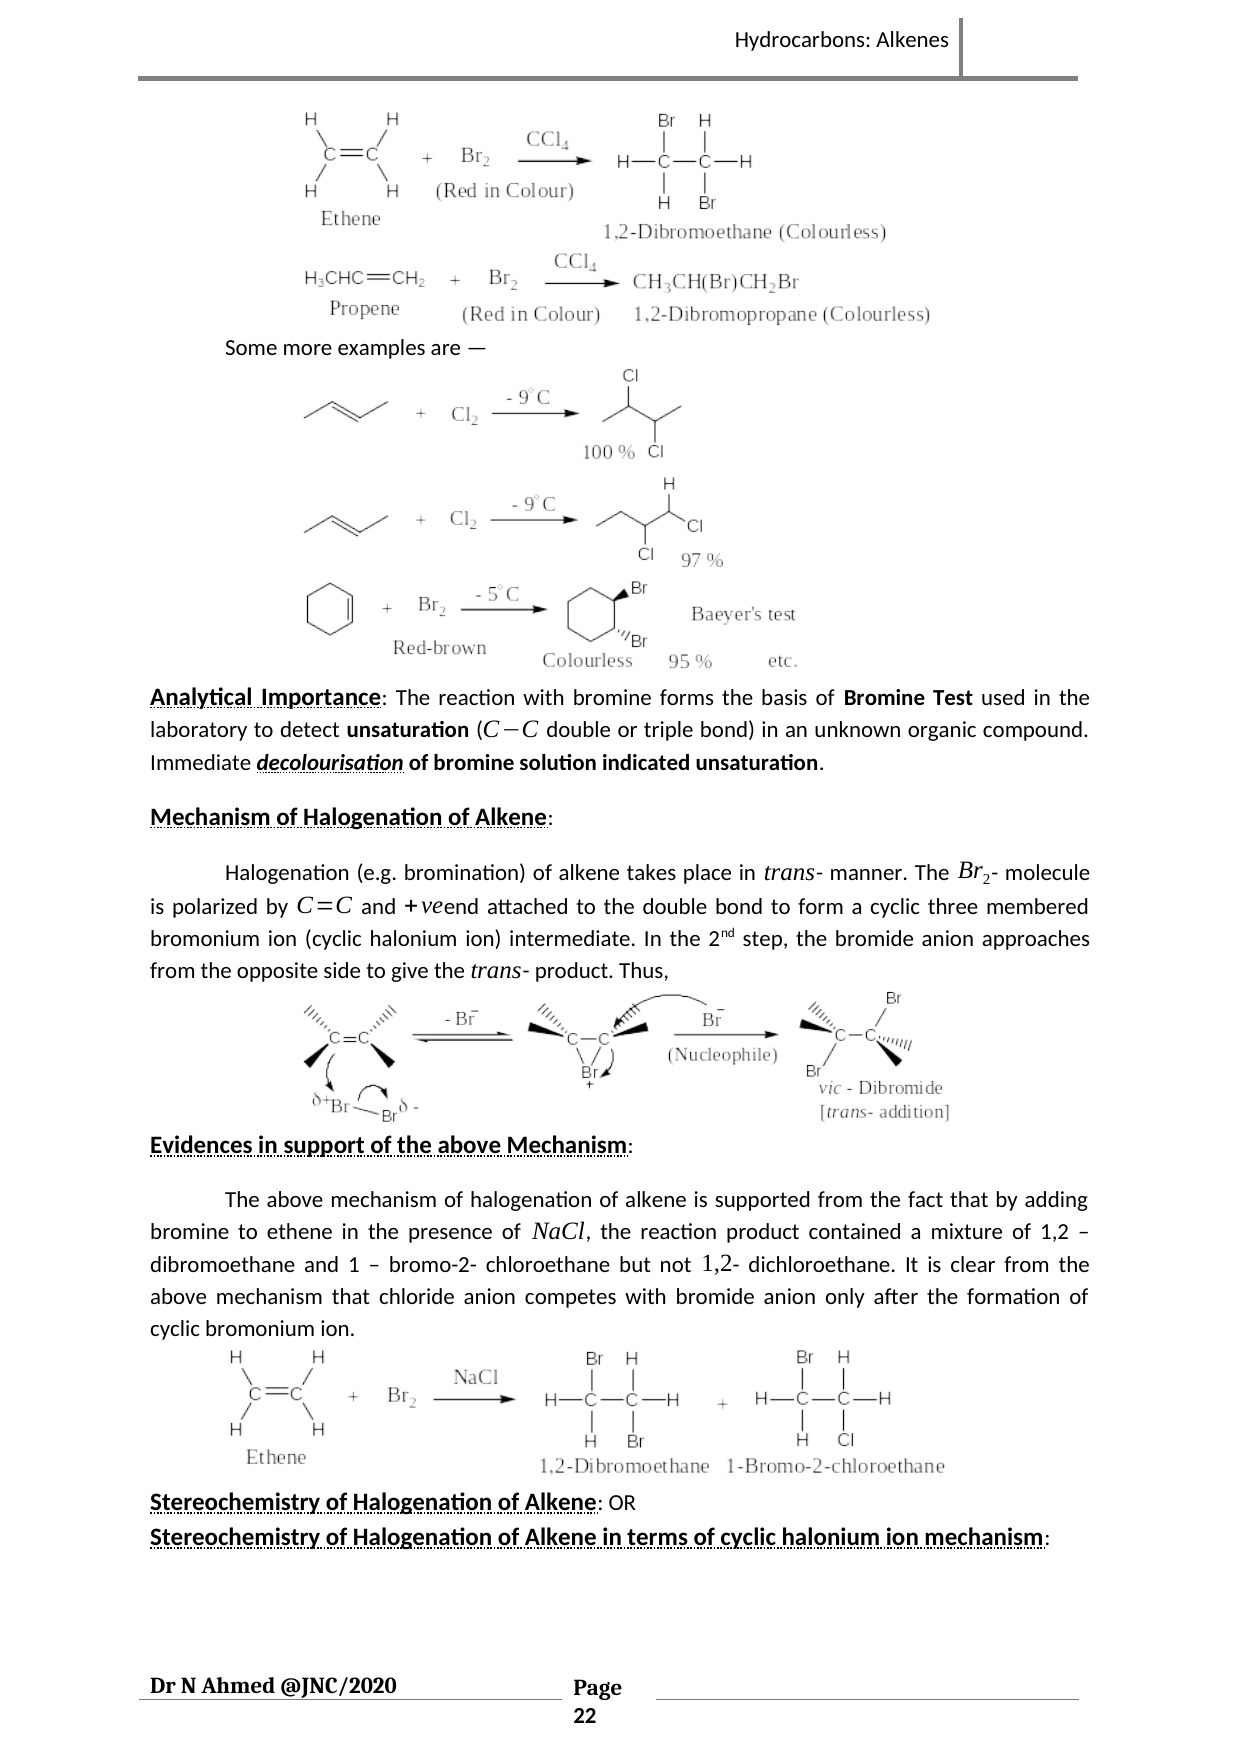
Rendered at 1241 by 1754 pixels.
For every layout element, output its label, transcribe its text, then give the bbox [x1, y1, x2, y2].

text Analytical Importance: The reaction with bromine forms the basis of Bromine Test used in the laboratory to detect unsaturation ( double or triple bond) in an unknown organic compound. Immediate decolourisation of bromine solution indicated unsaturation. [150, 681, 1090, 776]
text Evidences in support of the above Mechanism: [150, 1129, 1090, 1160]
text Mechanism of Halogenation of Alkene: [150, 801, 1090, 831]
text Some more examples are — [150, 333, 1090, 362]
text Halogenation (e.g. bromination) of alkene takes place in - manner. The - molecule is polarized by and end attached to the double bond to form a cyclic three membered bromonium ion (cyclic halonium ion) intermediate. In the 2nd step, the bromide anion approaches from the opposite side to give the - product. Thus, [150, 856, 1090, 984]
text The above mechanism of halogenation of alkene is supported from the fact that by adding bromine to ethene in the presence of , the reaction product contained a mixture of 1,2 – dibromoethane and 1 – bromo-2- chloroethane but not - dichloroethane. It is clear from the above mechanism that chloride anion competes with bromide anion only after the formation of cyclic bromonium ion. [150, 1185, 1090, 1342]
text Stereochemistry of Halogenation of Alkene: OR [150, 1486, 1090, 1517]
text Stereochemistry of Halogenation of Alkene in terms of cyclic halonium ion mechanism: [150, 1521, 1090, 1552]
